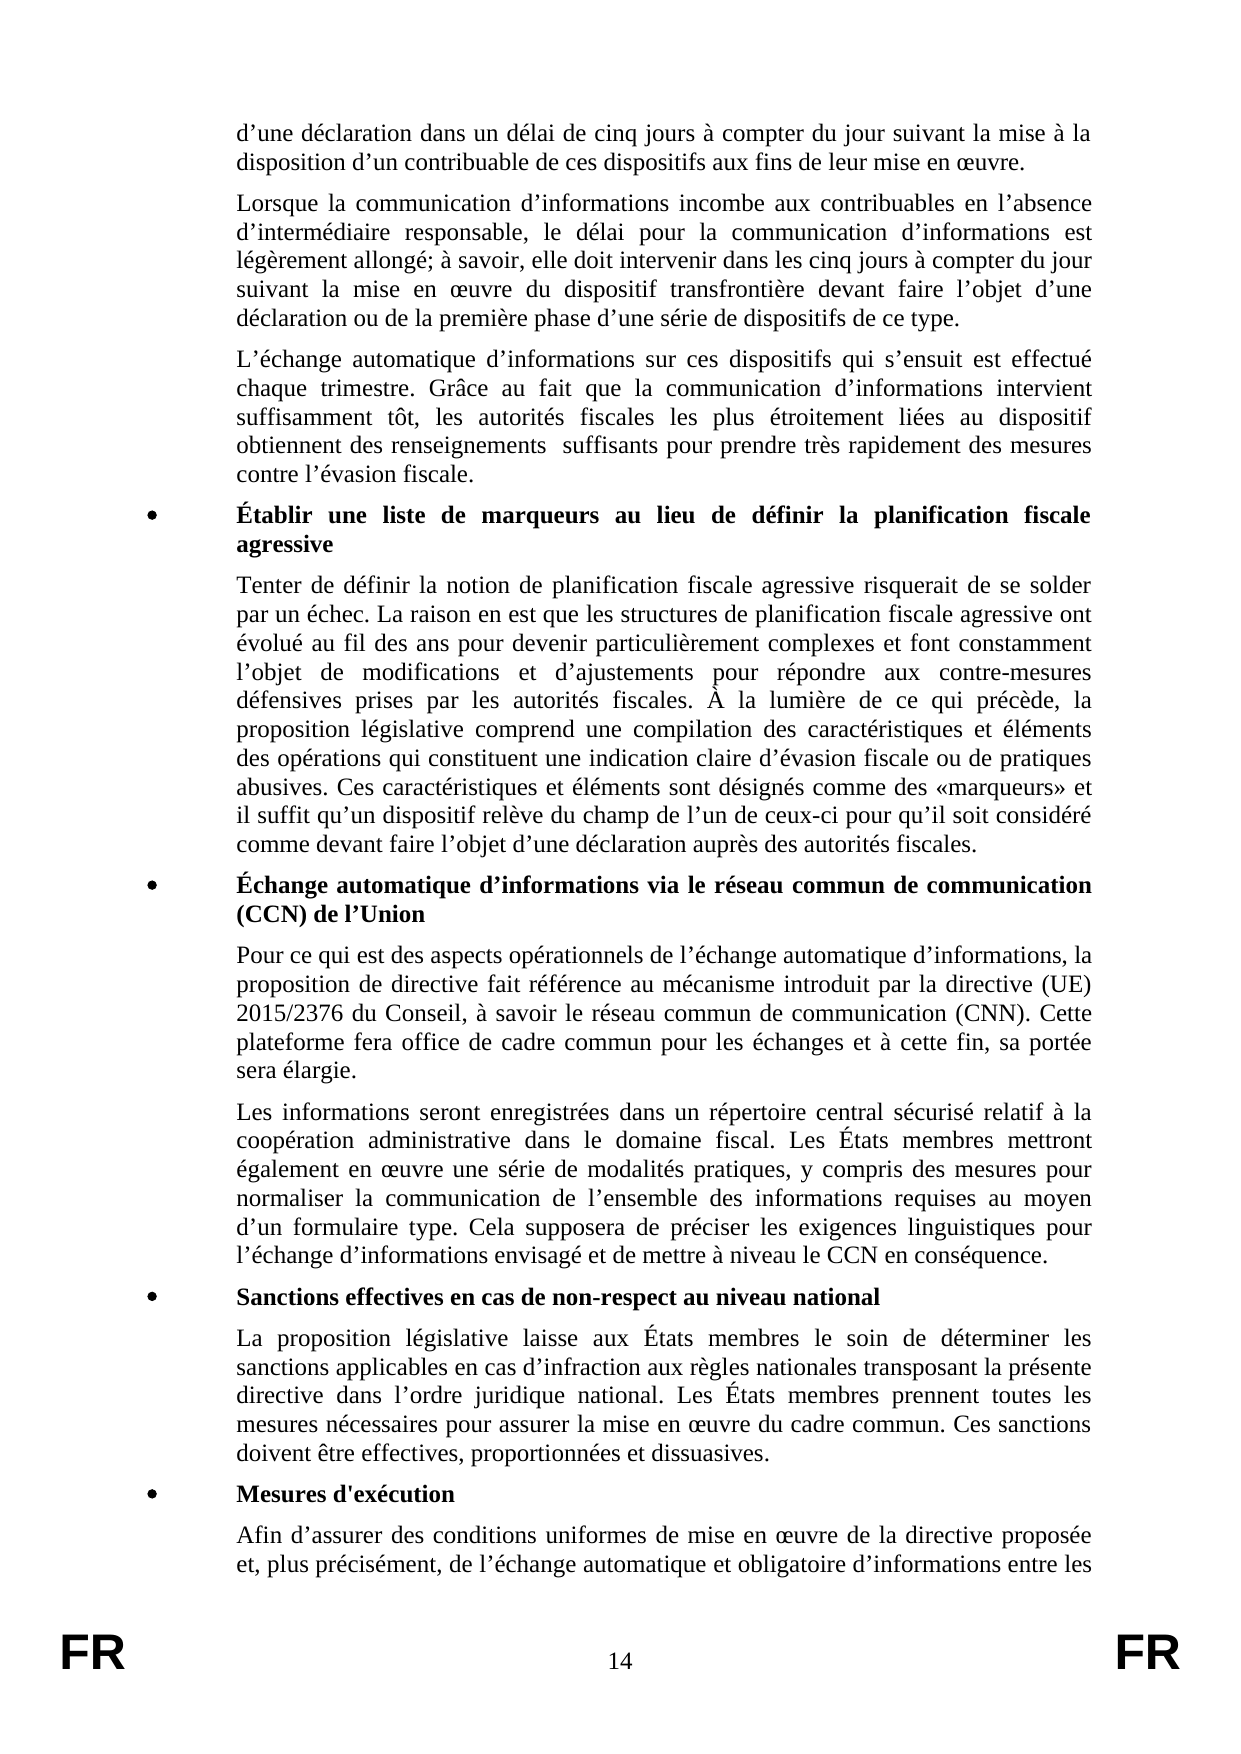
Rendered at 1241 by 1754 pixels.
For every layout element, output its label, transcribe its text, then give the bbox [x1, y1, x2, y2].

text Établir une liste de marqueurs au lieu de définir la planification fiscale agressive [148, 501, 1093, 558]
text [236, 1521, 1093, 1578]
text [236, 118, 1093, 176]
text Pour ce qui est des aspects opérationnels de l’échange automatique d’informations, la proposition de directive fait référence au mécanisme introduit par la directive (UE) 2015/2376 du Conseil, à savoir le réseau commun de communication (CNN). Cette plateforme fera office de cadre commun pour les échanges et à cette fin, sa portée sera élargie. [236, 941, 1093, 1084]
text Tenter de définir la notion de planification fiscale agressive risquerait de se solder par un échec. La raison en est que les structures de planification fiscale agressive ont évolué au fil des ans pour devenir particulièrement complexes et font constamment l’objet de modifications et d’ajustements pour répondre aux contre-mesures défensives prises par les autorités fiscales. À la lumière de ce qui précède, la proposition législative comprend une compilation des caractéristiques et éléments des opérations qui constituent une indication claire d’évasion fiscale ou de pratiques abusives. Ces caractéristiques et éléments sont désignés comme des «marqueurs» et il suffit qu’un dispositif relève du champ de l’un de ceux-ci pour qu’il soit considéré comme devant faire l’objet d’une déclaration auprès des autorités fiscales. [236, 571, 1093, 858]
text Mesures d'exécution [148, 1479, 1093, 1508]
text Les informations seront enregistrées dans un répertoire central sécurisé relatif à la coopération administrative dans le domaine fiscal. Les États membres mettront également en œuvre une série de modalités pratiques, y compris des mesures pour normaliser la communication de l’ensemble des informations requises au moyen d’un formulaire type. Cela supposera de préciser les exigences linguistiques pour l’échange d’informations envisagé et de mettre à niveau le CCN en conséquence. [236, 1097, 1093, 1269]
text La proposition législative laisse aux États membres le soin de déterminer les sanctions applicables en cas d’infraction aux règles nationales transposant la présente directive dans l’ordre juridique national. Les États membres prennent toutes les mesures nécessaires pour assurer la mise en œuvre du cadre commun. Ces sanctions doivent être effectives, proportionnées et dissuasives. [236, 1323, 1093, 1467]
text Lorsque la communication d’informations incombe aux contribuables en l’absence d’intermédiaire responsable, le délai pour la communication d’informations est légèrement allongé; à savoir, elle doit intervenir dans les cinq jours à compter du jour suivant la mise en œuvre du dispositif transfrontière devant faire l’objet d’une déclaration ou de la première phase d’une série de dispositifs de ce type. [236, 188, 1093, 332]
text Échange automatique d’informations via le réseau commun de communication (CCN) de l’Union [148, 871, 1093, 928]
text Sanctions effectives en cas de non-respect au niveau national [148, 1282, 1093, 1311]
text L’échange automatique d’informations sur ces dispositifs qui s’ensuit est effectué chaque trimestre. Grâce au fait que la communication d’informations intervient suffisamment tôt, les autorités fiscales les plus étroitement liées au dispositif obtiennent des renseignements suffisants pour prendre très rapidement des mesures contre l’évasion fiscale. [236, 344, 1093, 488]
